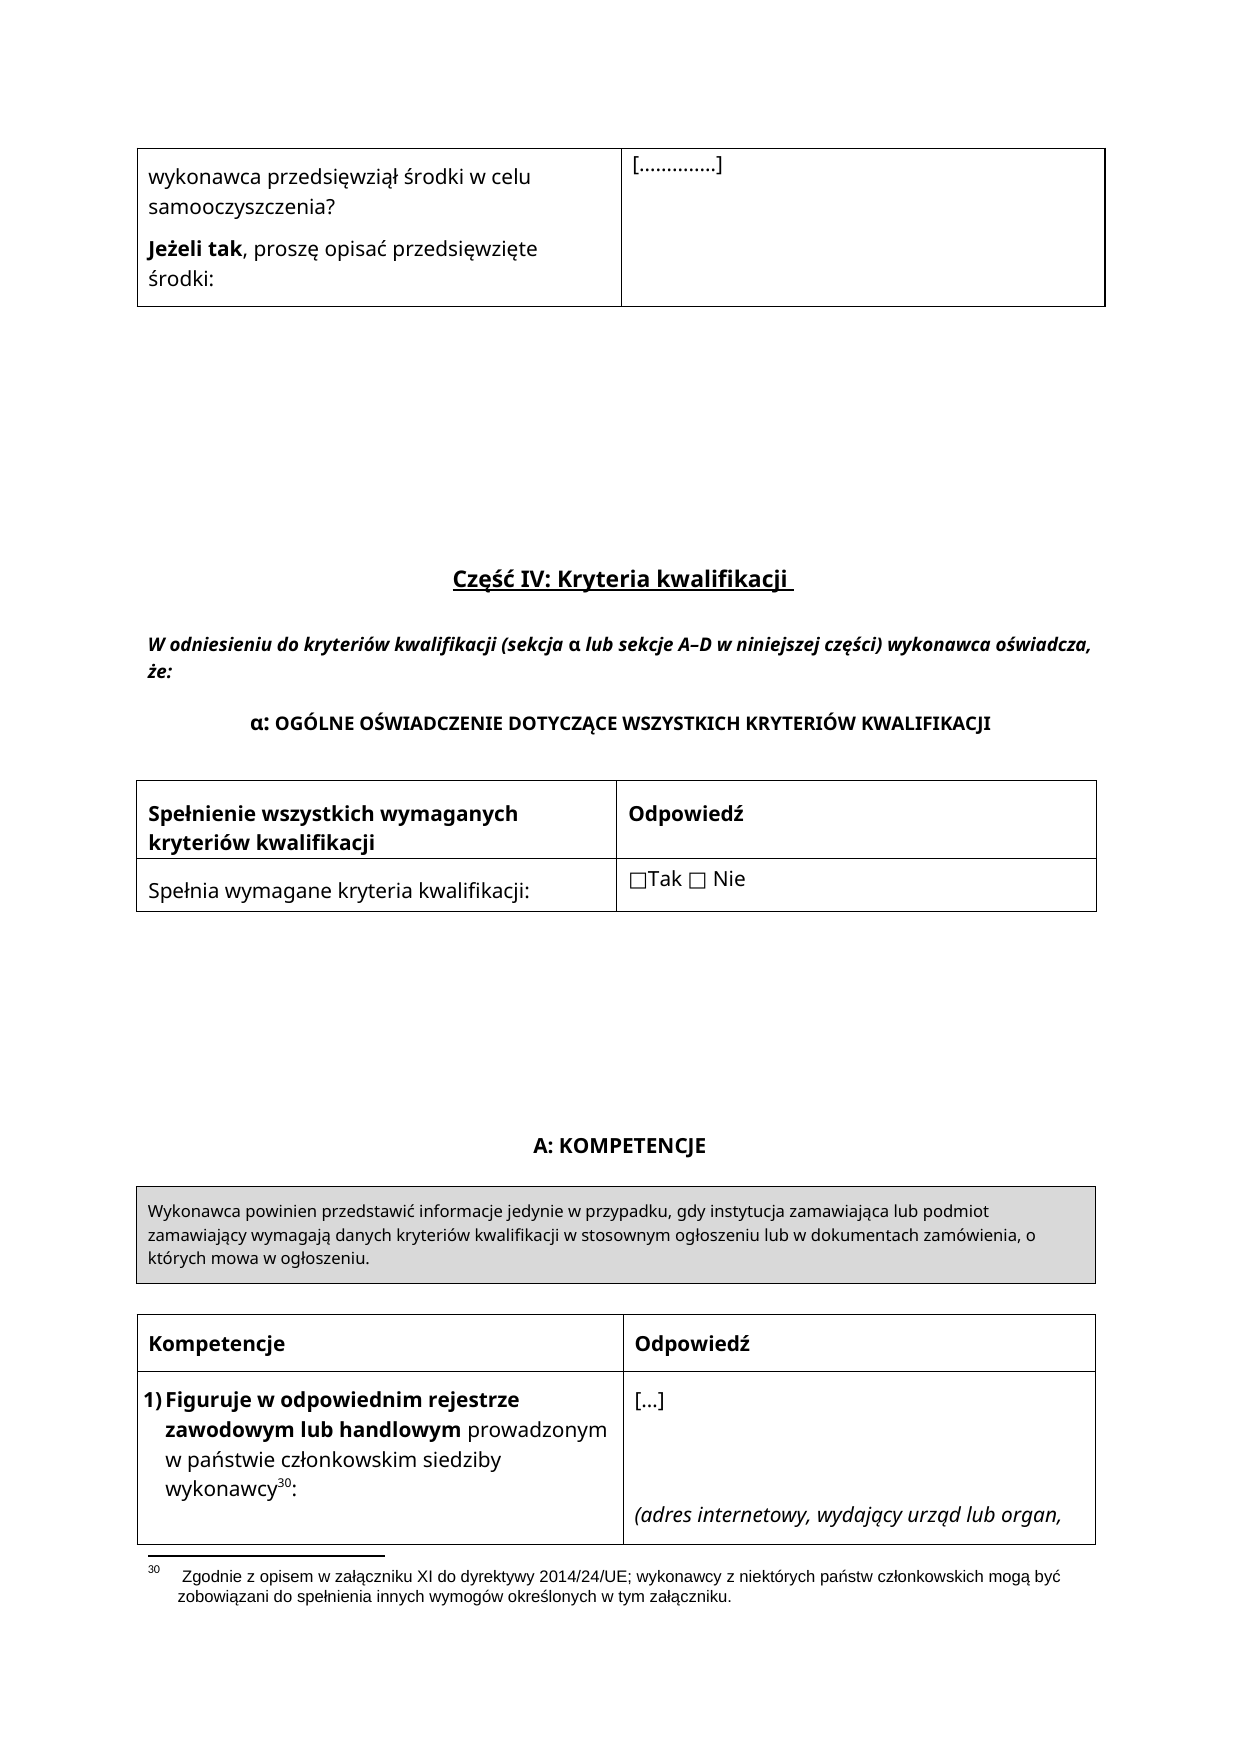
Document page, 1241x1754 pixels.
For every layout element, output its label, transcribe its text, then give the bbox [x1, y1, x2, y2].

text Część IV: Kryteria kwalifikacji [148, 563, 1092, 594]
table_cell □Tak □ Nie [………..…] [622, 149, 1104, 306]
table_header Odpowiedź [617, 781, 1096, 858]
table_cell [624, 1372, 1095, 1544]
table_cell Spełnia wymagane kryteria kwalifikacji: [137, 859, 616, 911]
table_cell □Tak □ Nie [617, 859, 1096, 911]
text A: KOMPETENCJE [146, 1131, 1093, 1159]
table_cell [138, 1372, 623, 1544]
text W odniesieniu do kryteriów kwalifikacji (sekcja α lub sekcje A–D w niniejszej części) wykonawca oświadcza, że: [148, 631, 1093, 684]
table_header Odpowiedź [624, 1315, 1095, 1371]
table_header Spełnienie wszystkich wymaganych kryteriów kwalifikacji [137, 781, 616, 858]
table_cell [138, 149, 621, 306]
table_header Kompetencje [138, 1315, 623, 1371]
text α: OGÓLNE OŚWIADCZENIE DOTYCZĄCE WSZYSTKICH KRYTERIÓW KWALIFIKACJI [148, 706, 1093, 737]
table_header Wykonawca powinien przedstawić informacje jedynie w przypadku, gdy instytucja zamawiająca lub podmiot zamawiający wymagają danych kryteriów kwalifikacji w stosownym ogłoszeniu lub w dokumentach zamówienia, o których mowa w ogłoszeniu. [137, 1187, 1095, 1283]
